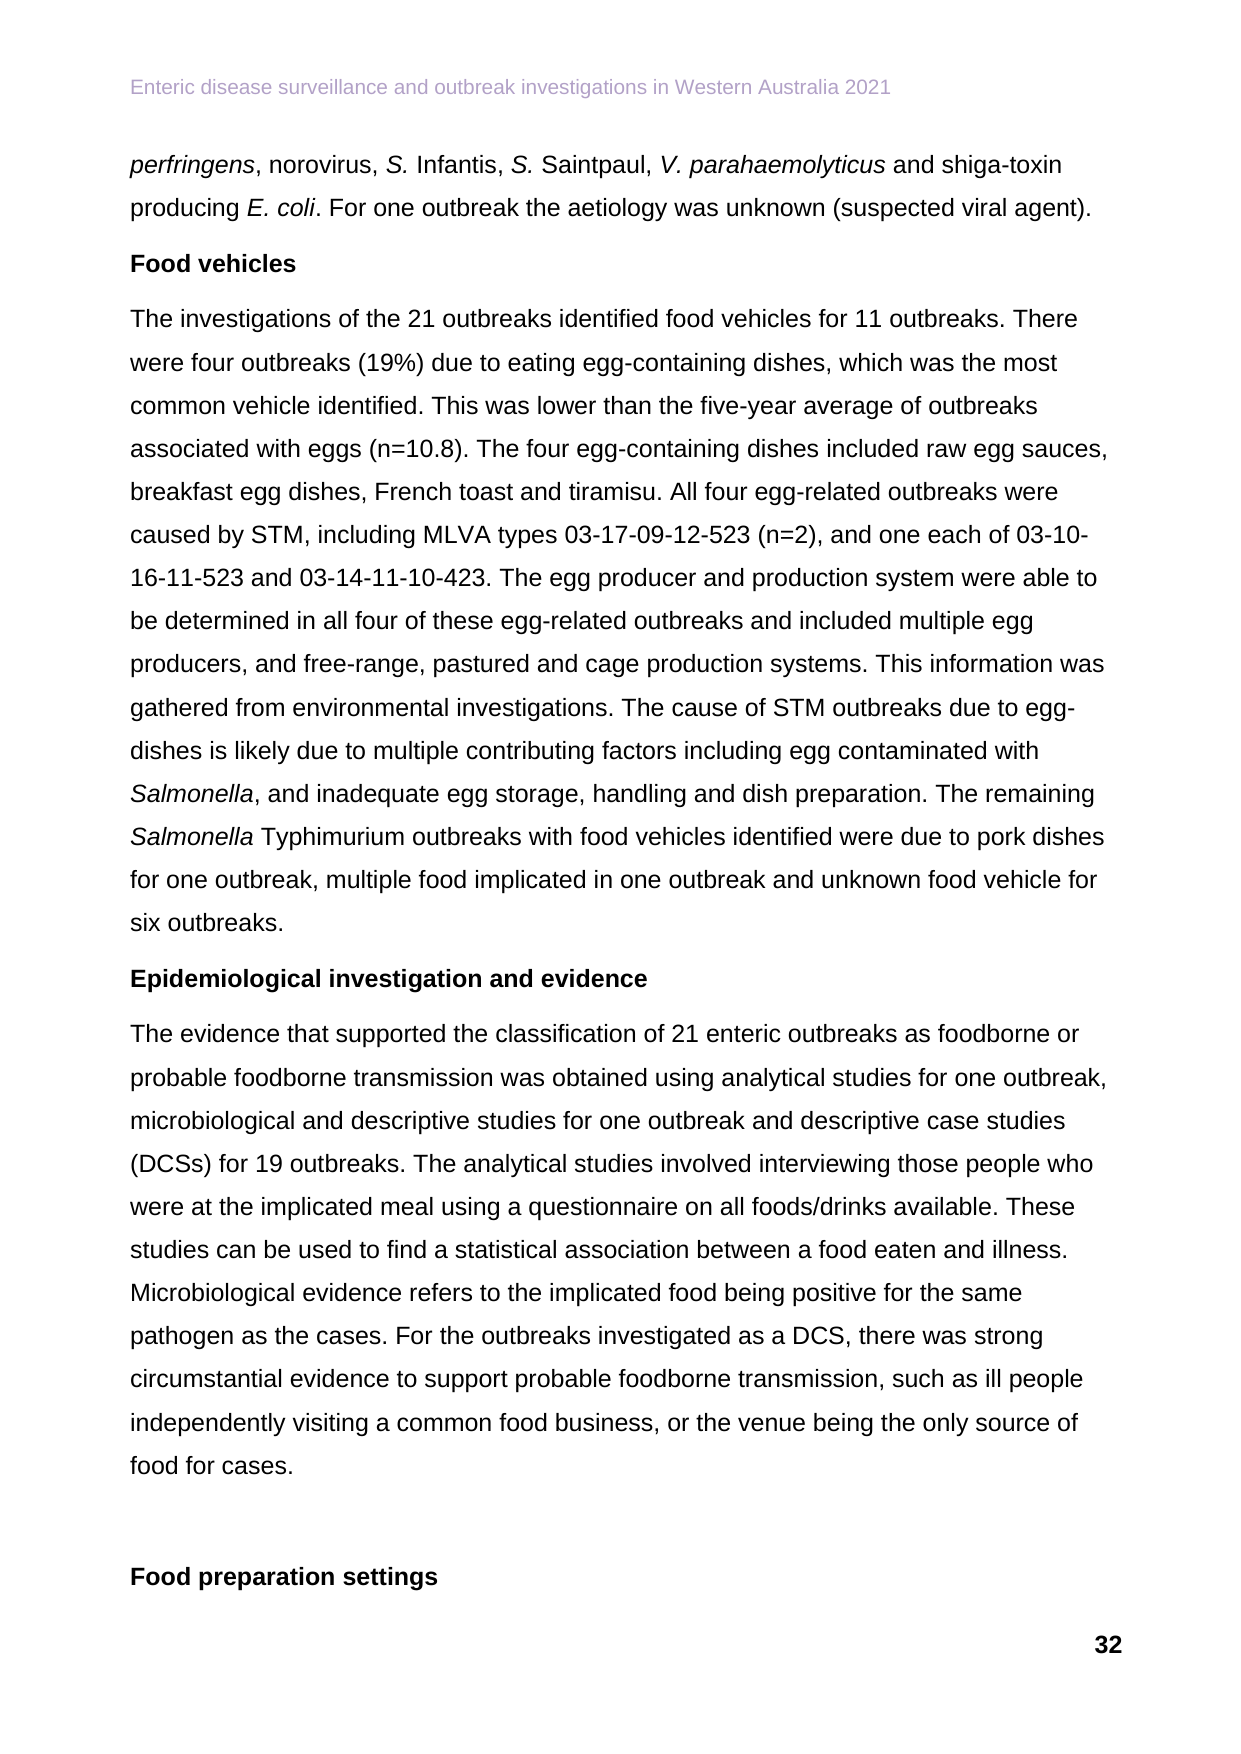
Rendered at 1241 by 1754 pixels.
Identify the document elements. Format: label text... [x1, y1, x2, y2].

text Food vehicles [130, 249, 1122, 277]
text The investigations of the 21 outbreaks identified food vehicles for 11 outbreaks. There were four outbreaks (19%) due to eating egg-containing dishes, which was the most common vehicle identified. This was lower than the five-year average of outbreaks associated with eggs (n=10.8). The four egg-containing dishes included raw egg sauces, breakfast egg dishes, French toast and tiramisu. All four egg-related outbreaks were caused by STM, including MLVA types 03-17-09-12-523 (n=2), and one each of 03-10-16-11-523 and 03-14-11-10-423. The egg producer and production system were able to be determined in all four of these egg-related outbreaks and included multiple egg producers, and free-range, pastured and cage production systems. This information was gathered from environmental investigations. The cause of STM outbreaks due to egg-dishes is likely due to multiple contributing factors including egg contaminated with Salmonella, and inadequate egg storage, handling and dish preparation. The remaining Salmonella Typhimurium outbreaks with food vehicles identified were due to pork dishes for one outbreak, multiple food implicated in one outbreak and unknown food vehicle for six outbreaks. [130, 304, 1122, 937]
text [130, 150, 1122, 222]
text The evidence that supported the classification of 21 enteric outbreaks as foodborne or probable foodborne transmission was obtained using analytical studies for one outbreak, microbiological and descriptive studies for one outbreak and descriptive case studies (DCSs) for 19 outbreaks. The analytical studies involved interviewing those people who were at the implicated meal using a questionnaire on all foods/drinks available. These studies can be used to find a statistical association between a food eaten and illness. Microbiological evidence refers to the implicated food being positive for the same pathogen as the cases. For the outbreaks investigated as a DCS, there was strong circumstantial evidence to support probable foodborne transmission, such as ill people independently visiting a common food business, or the venue being the only source of food for cases. [130, 1019, 1122, 1479]
text Epidemiological investigation and evidence [130, 964, 1122, 992]
text Food preparation settings [130, 1562, 1122, 1591]
